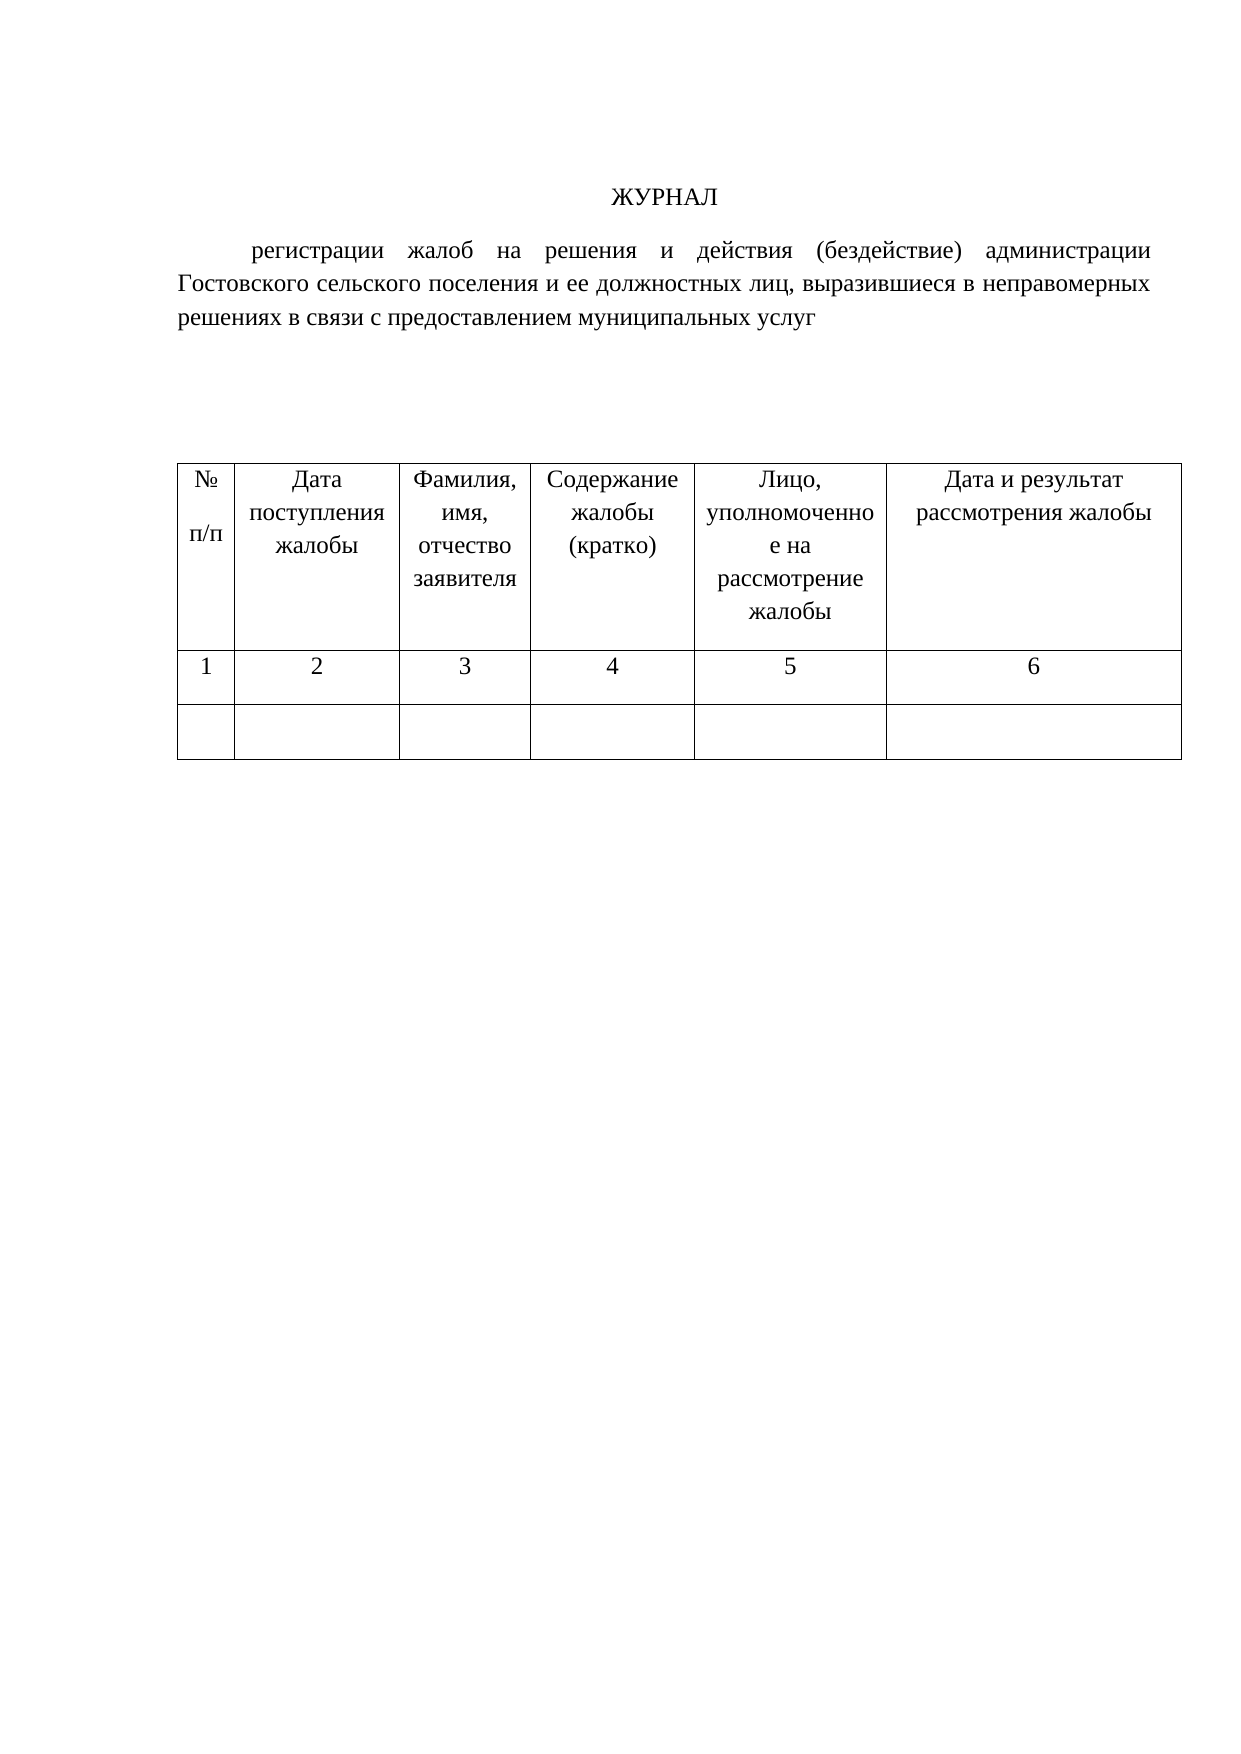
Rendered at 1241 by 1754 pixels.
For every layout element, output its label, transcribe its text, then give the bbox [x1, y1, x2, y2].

table_cell 1 [178, 651, 234, 704]
table_header Лицо, уполномоченное на рассмотрение жалобы [695, 464, 886, 650]
table_cell [400, 705, 530, 759]
text ЖУРНАЛ [177, 182, 1152, 210]
table_cell [695, 705, 886, 759]
table_cell [531, 705, 694, 759]
table_cell [235, 705, 399, 759]
table_header Содержание жалобы (кратко) [531, 464, 694, 650]
table_header Дата поступления жалобы [235, 464, 399, 650]
table_header Фамилия, имя, отчество заявителя [400, 464, 530, 650]
table_cell [178, 705, 234, 759]
table_cell 3 [400, 651, 530, 704]
table_header Дата и результат рассмотрения жалобы [887, 464, 1181, 650]
table_cell 4 [531, 651, 694, 704]
table_cell 6 [887, 651, 1181, 704]
table_cell 2 [235, 651, 399, 704]
table_header № п/п [178, 464, 234, 650]
text регистрации жалоб на решения и действия (бездействие) администрации Гостовского сельского поселения и ее должностных лиц, выразившиеся в неправомерных решениях в связи с предоставлением муниципальных услуг [177, 236, 1152, 330]
table_cell [887, 705, 1181, 759]
table_cell 5 [695, 651, 886, 704]
